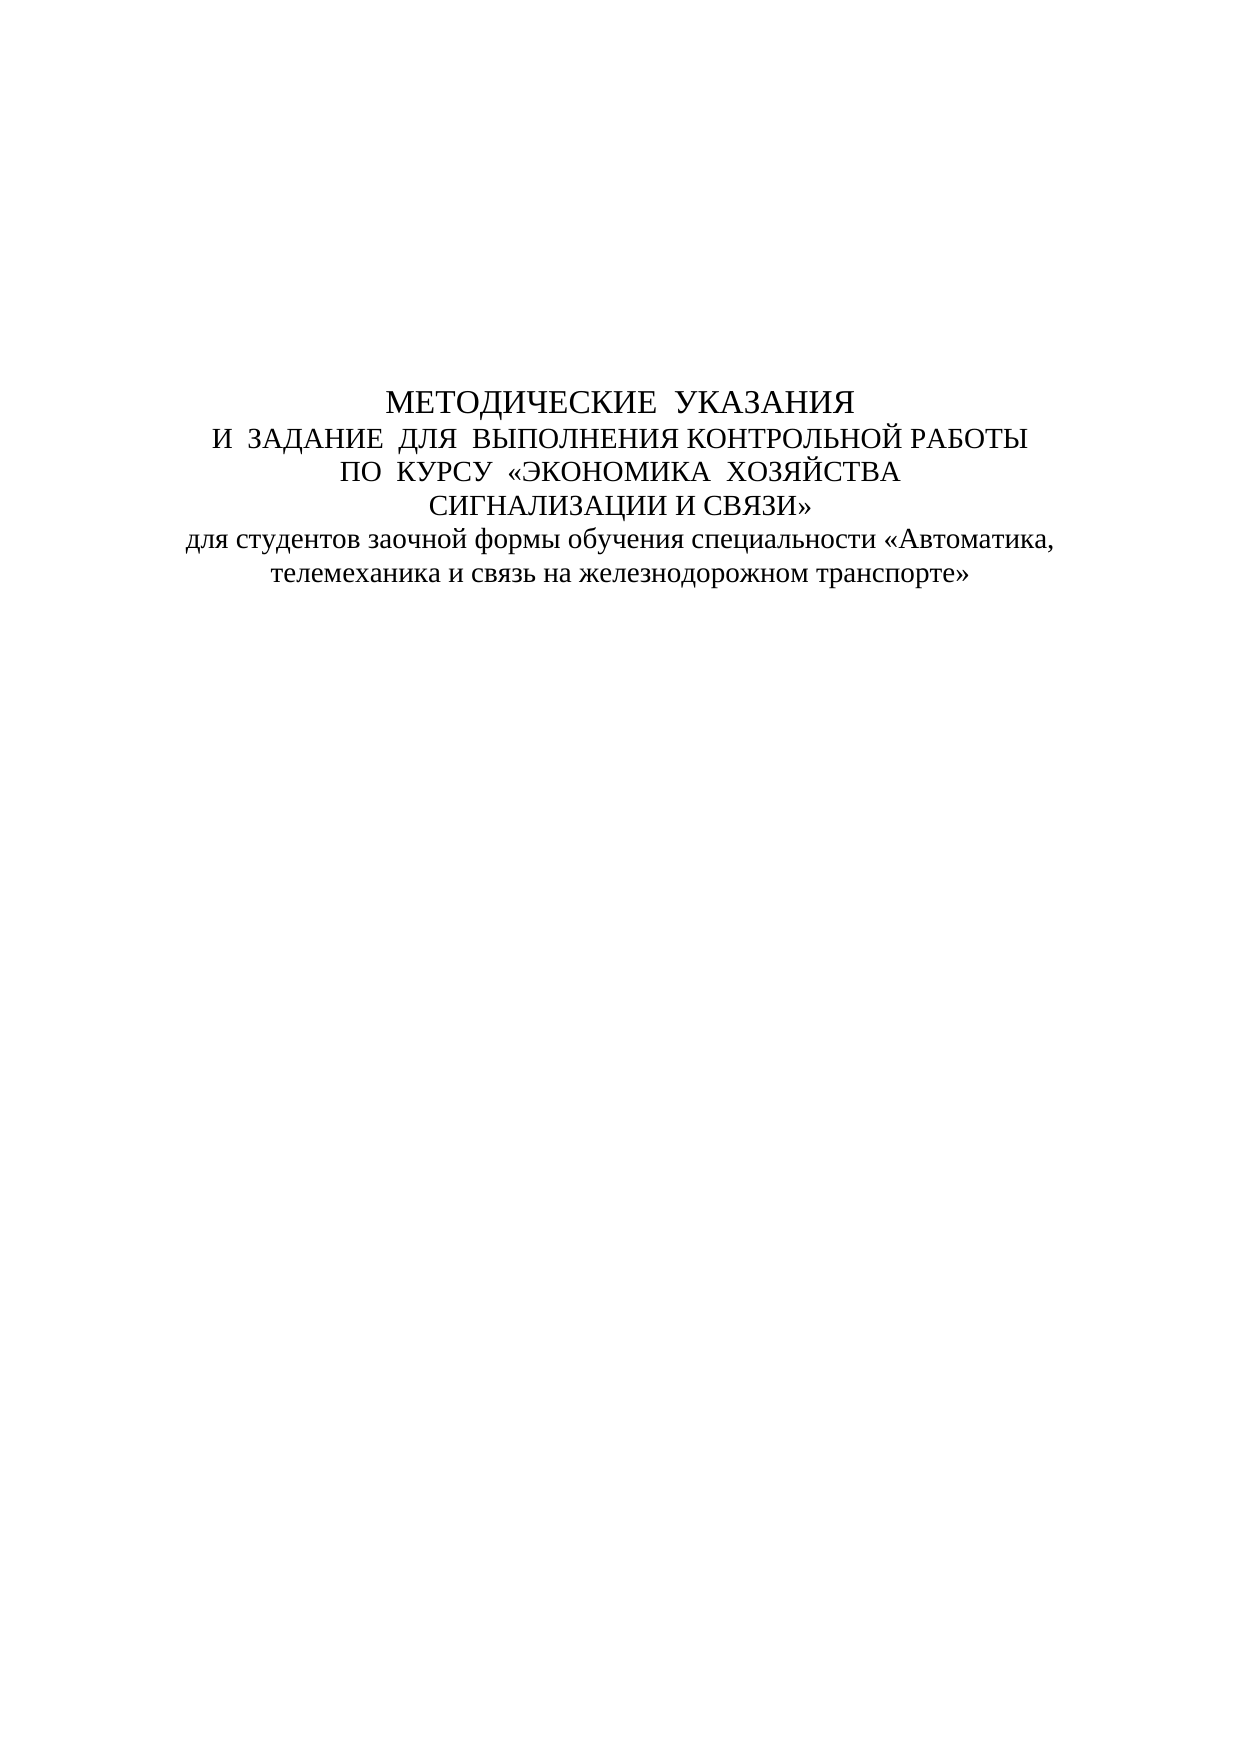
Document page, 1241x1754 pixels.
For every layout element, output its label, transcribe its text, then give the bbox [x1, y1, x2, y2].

subtitle МЕТОДИЧЕСКИЕ УКАЗАНИЯ [148, 382, 1092, 421]
subtitle ПО КУРСУ «ЭКОНОМИКА хозяйства [148, 454, 1092, 488]
text для студентов заочной формы обучения специальности «Автоматика, [148, 521, 1092, 555]
subtitle И ЗАДАНИЕ ДЛЯ ВЫПОЛНЕНИЯ КОНТРОЛЬНОЙ РАБОТЫ [148, 421, 1092, 454]
text телемеханика и связь на железнодорожном транспорте» [148, 555, 1092, 588]
subtitle сигнализации и связи» [148, 488, 1092, 521]
